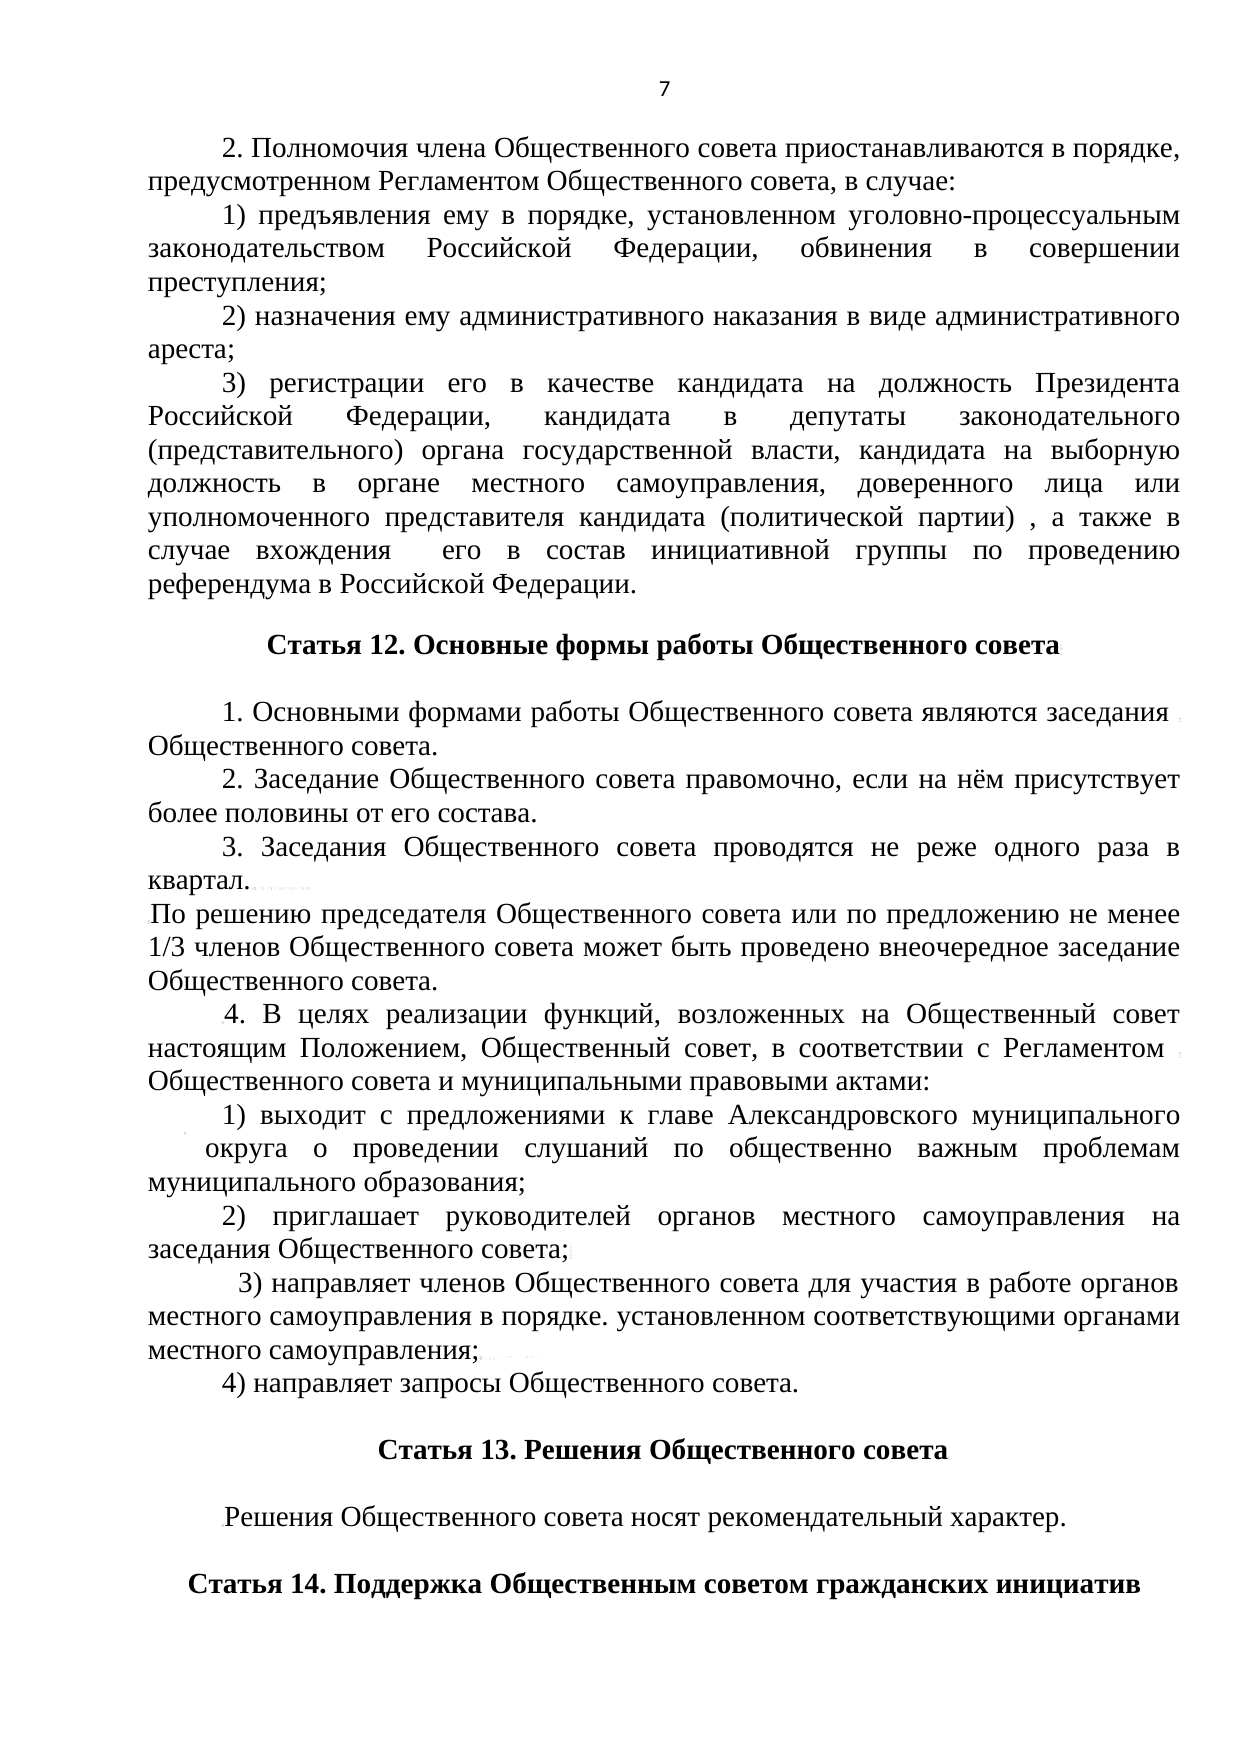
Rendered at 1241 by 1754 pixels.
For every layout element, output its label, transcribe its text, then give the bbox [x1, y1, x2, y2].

text 2) назначения ему административного наказания в виде административного ареста; [148, 298, 1181, 365]
text 3) направляет членов Общественного совета для участия в работе органов местного самоуправления в порядке. установленном соответствующими органами местного самоуправления; [148, 1265, 1181, 1365]
text 3. Заседания Общественного совета проводятся не реже одного раза в квартал. [148, 829, 1181, 896]
picture [479, 1356, 543, 1360]
text Статья 12. Основные формы работы Общественного совета [148, 627, 1181, 661]
text 2) приглашает руководителей органов местного самоуправления на заседания Общественного совета; [148, 1198, 1181, 1265]
text По решению председателя Общественного совета или по предложению не менее 1/3 членов Общественного совета может быть проведено внеочередное заседание Общественного совета. [148, 896, 1181, 996]
text 1. Основными формами работы Общественного совета являются заседания Общественного совета. [148, 694, 1181, 762]
text 4. В целях реализации функций, возложенных на Общественный совет настоящим Положением, Общественный совет, в соответствии с Регламентом Общественного совета и муниципальными правовыми актами: [148, 996, 1181, 1097]
text Статья 14. Поддержка Общественным советом гражданских инициатив [148, 1567, 1181, 1600]
text Статья 13. Решения Общественного совета [148, 1432, 1181, 1466]
text 2. Заседание Общественного совета правомочно, если на нём присутствует более половины от его состава. [148, 762, 1181, 829]
text 1) предъявления ему в порядке, установленном уголовно-процессуальным законодательством Российской Федерации, обвинения в совершении преступления; [148, 197, 1181, 298]
text Решения Общественного совета носят рекомендательный характер. [148, 1499, 1181, 1533]
text 1) выходит с предложениями к главе Александровского муниципального округа о проведении слушаний по общественно важным проблемам муниципального образования; [148, 1097, 1181, 1198]
list 4) направляет запросы Общественного совета. [148, 1365, 1181, 1399]
text 3) регистрации его в качестве кандидата на должность Президента Российской Федерации, кандидата в депутаты законодательного (представительного) органа государственной власти, кандидата на выборную должность в органе местного самоуправления, доверенного лица или уполномоченного представителя кандидата (политической партии) , а также в случае вхождения его в состав инициативной группы по проведению референдума в Российской Федерации. [148, 365, 1181, 599]
text 2. Полномочия члена Общественного совета приостанавливаются в порядке, предусмотренном Регламентом Общественного совета, в случае: [148, 130, 1181, 197]
